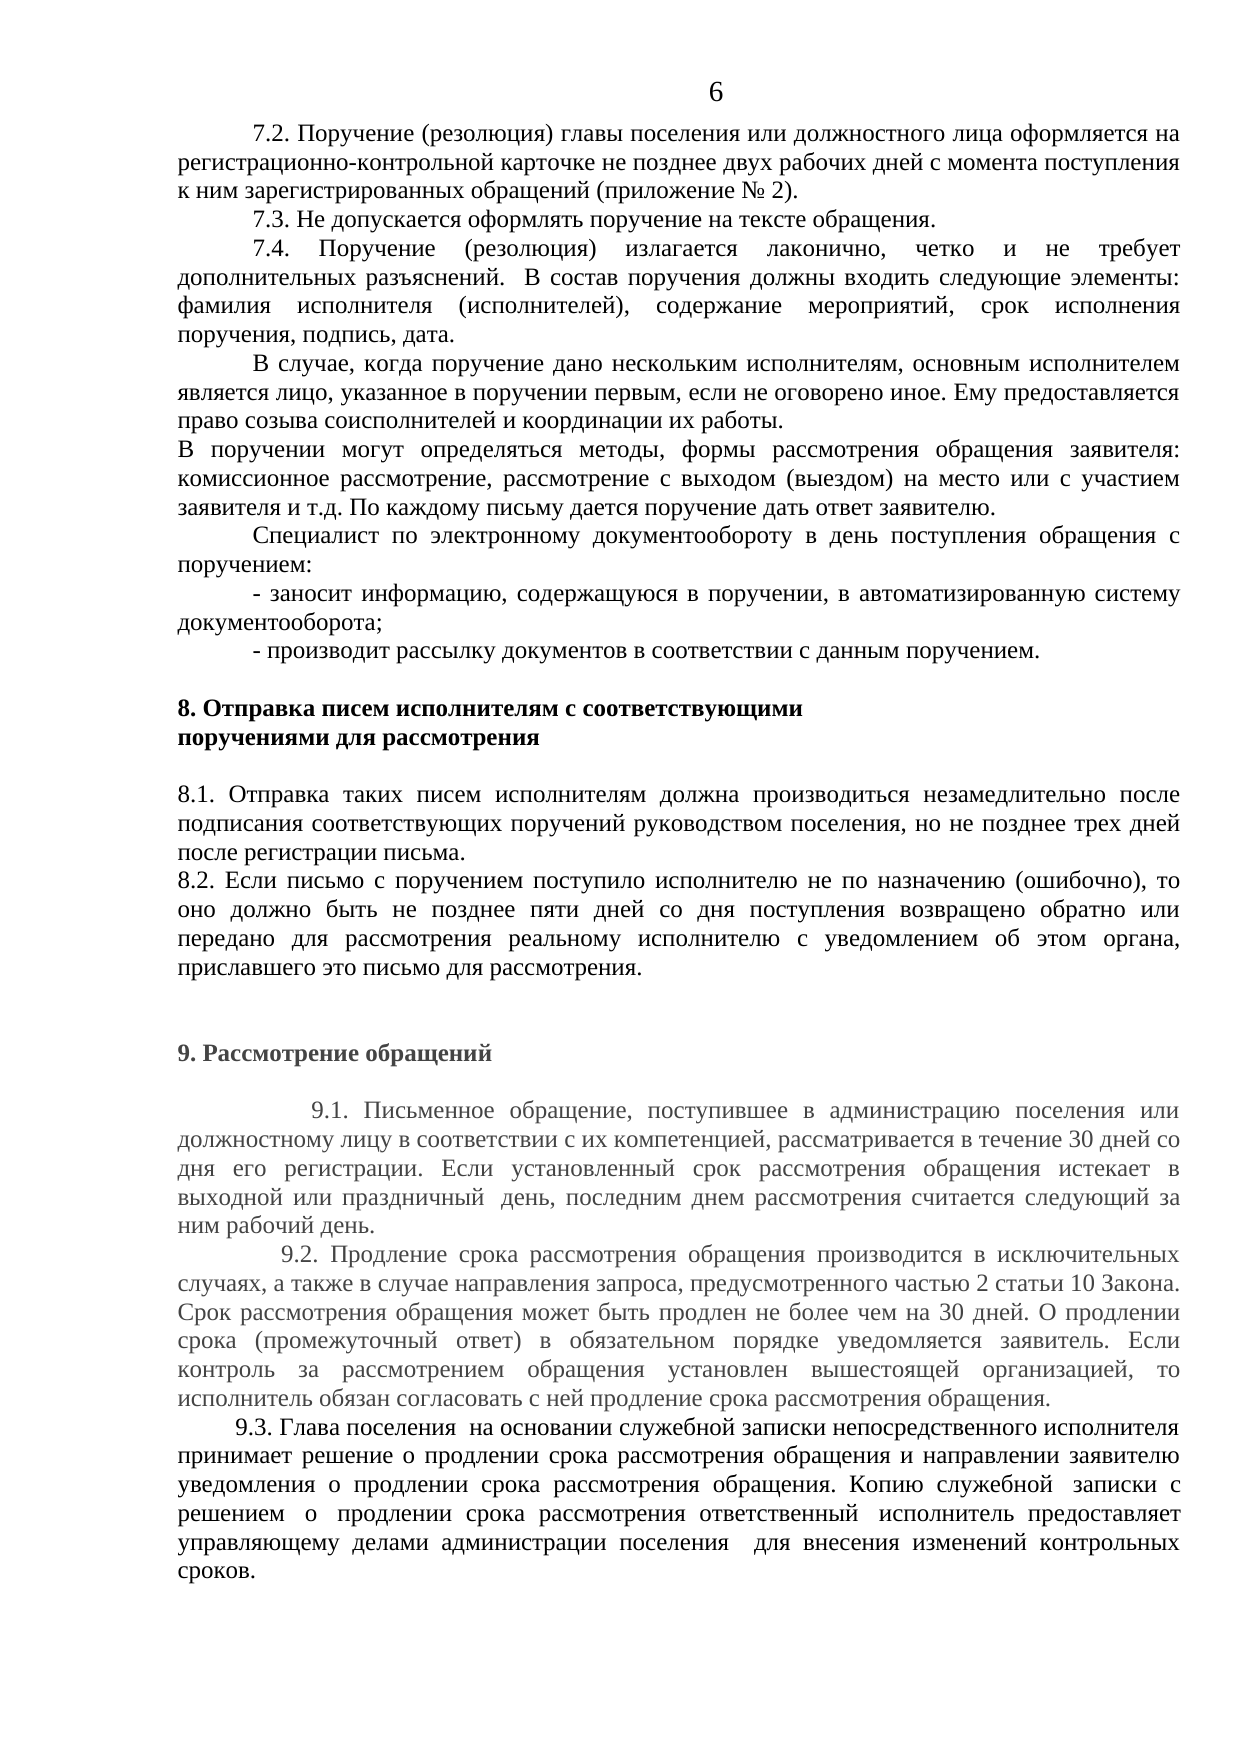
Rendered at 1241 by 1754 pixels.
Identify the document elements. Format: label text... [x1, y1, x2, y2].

text 8. Отправка писем исполнителям с соответствующими [177, 693, 1181, 722]
text 9.3. Глава поселения на основании служебной записки непосредственного исполнителя принимает решение о продлении срока рассмотрения обращения и направлении заявителю уведомления о продлении срока рассмотрения обращения. Копию служебной записки с решением о продлении срока рассмотрения ответственный исполнитель предоставляет управляющему делами администрации поселения для внесения изменений контрольных сроков. [177, 1412, 1181, 1584]
text 8.1. Отправка таких писем исполнителям должна производиться незамедлительно после подписания соответствующих поручений руководством поселения, но не позднее трех дней после регистрации письма. [177, 779, 1181, 866]
text 9. Рассмотрение обращений [177, 1038, 1181, 1067]
text поручениями для рассмотрения [177, 722, 1181, 751]
text Специалист по электронному документообороту в день поступления обращения с поручением: [177, 521, 1181, 578]
text В случае, когда поручение дано нескольким исполнителям, основным исполнителем является лицо, указанное в поручении первым, если не оговорено иное. Ему предоставляется право созыва соисполнителей и координации их работы. [177, 348, 1181, 434]
text 8.2. Если письмо с поручением поступило исполнителю не по назначению (ошибочно), то оно должно быть не позднее пяти дней со дня поступления возвращено обратно или передано для рассмотрения реальному исполнителю с уведомлением об этом органа, приславшего это письмо для рассмотрения. [177, 866, 1181, 981]
text В поручении могут определяться методы, формы рассмотрения обращения заявителя: комиссионное рассмотрение, рассмотрение с выходом (выездом) на место или с участием заявителя и т.д. По каждому письму дается поручение дать ответ заявителю. [177, 434, 1181, 521]
text 7.4. Поручение (резолюция) излагается лаконично, четко и не требует дополнительных разъяснений. В состав поручения должны входить следующие элементы: фамилия исполнителя (исполнителей), содержание мероприятий, срок исполнения поручения, подпись, дата. [177, 233, 1181, 348]
text 9.1. Письменное обращение, поступившее в администрацию поселения или должностному лицу в соответствии с их компетенцией, рассматривается в течение 30 дней со дня его регистрации. Если установленный срок рассмотрения обращения истекает в выходной или праздничный день, последним днем рассмотрения считается следующий за ним рабочий день. [177, 1096, 1181, 1239]
text - заносит информацию, содержащуюся в поручении, в автоматизированную систему документооборота; [177, 578, 1181, 636]
text 9.2. Продление срока рассмотрения обращения производится в исключительных случаях, а также в случае направления запроса, предусмотренного частью 2 статьи 10 Закона. Срок рассмотрения обращения может быть продлен не более чем на 30 дней. О продлении срока (промежуточный ответ) в обязательном порядке уведомляется заявитель. Если контроль за рассмотрением обращения установлен вышестоящей организацией, то исполнитель обязан согласовать с ней продление срока рассмотрения обращения. [177, 1239, 1181, 1412]
text 7.2. Поручение (резолюция) главы поселения или должностного лица оформляется на регистрационно-контрольной карточке не позднее двух рабочих дней с момента поступления к ним зарегистрированных обращений (приложение № 2). [177, 118, 1181, 204]
text - производит рассылку документов в соответствии с данным поручением. [177, 636, 1181, 664]
text 7.3. Не допускается оформлять поручение на тексте обращения. [177, 204, 1181, 233]
